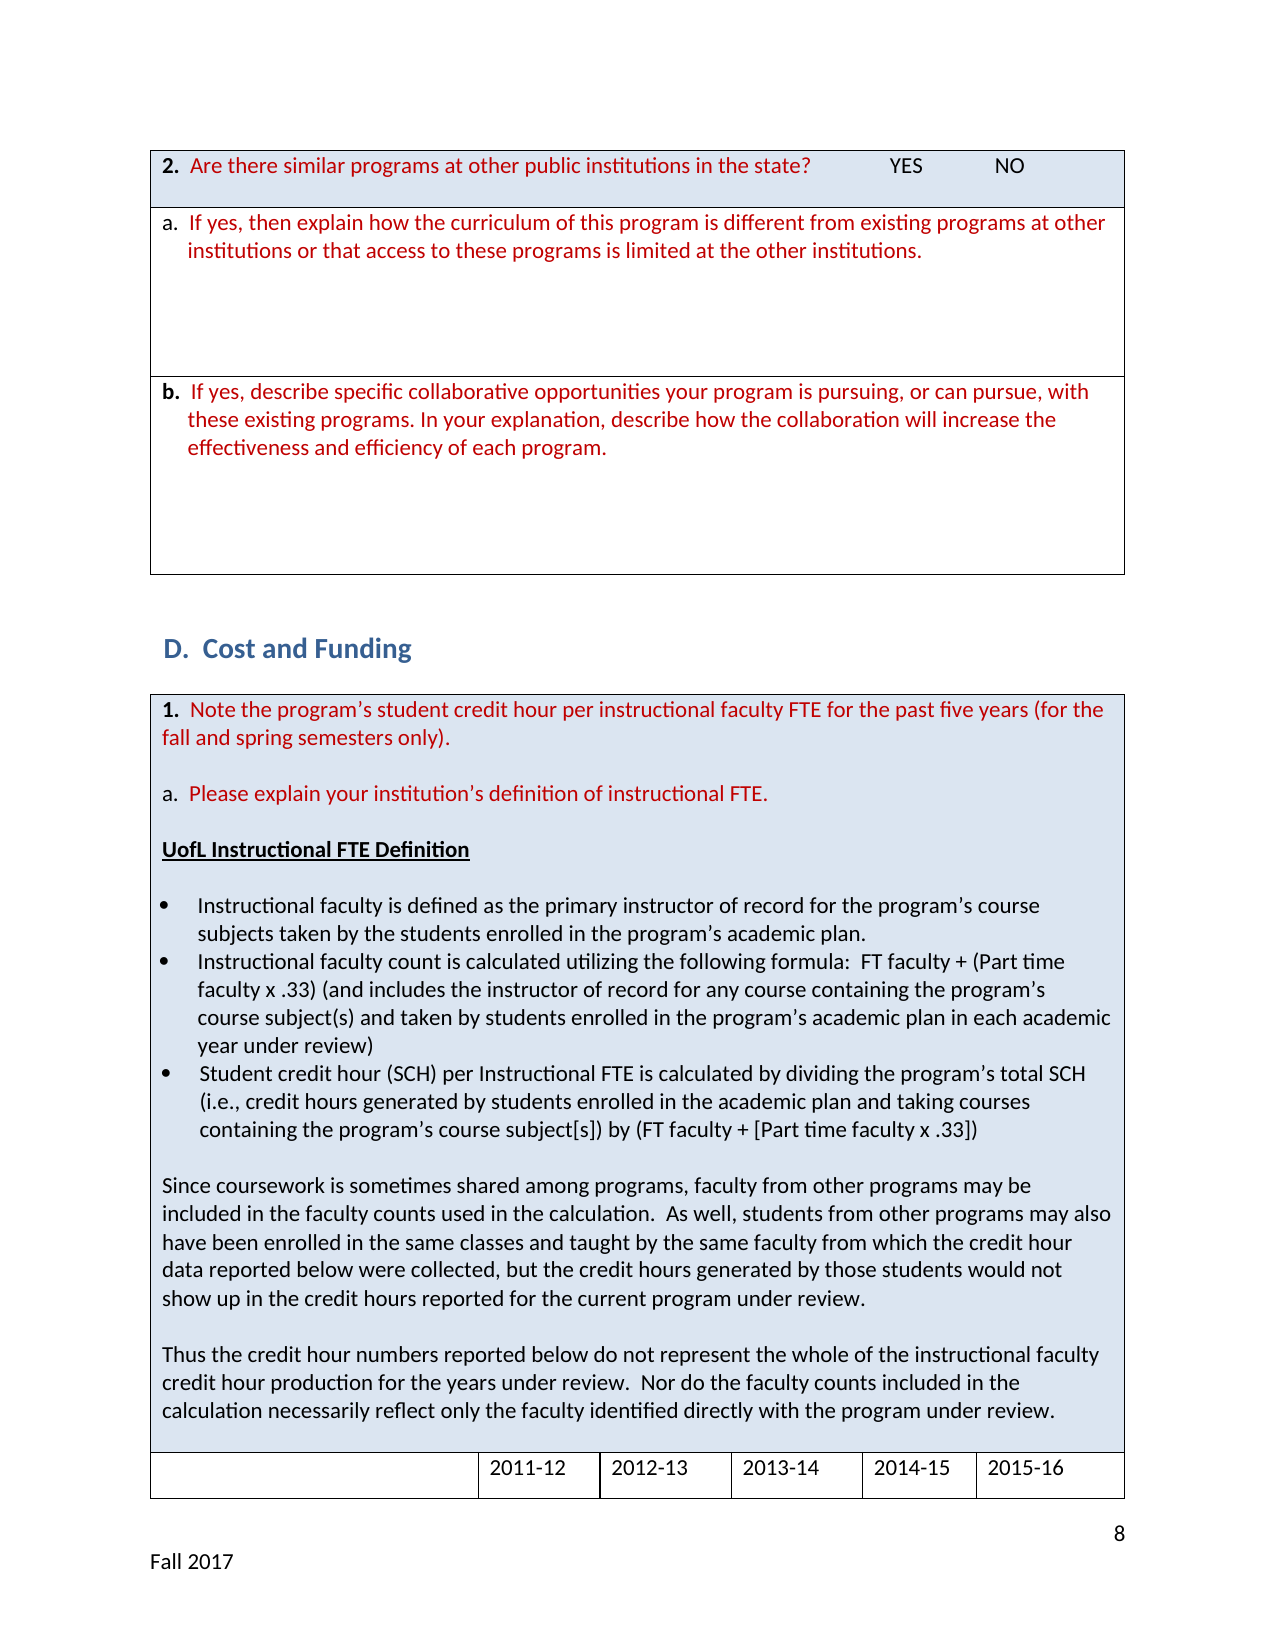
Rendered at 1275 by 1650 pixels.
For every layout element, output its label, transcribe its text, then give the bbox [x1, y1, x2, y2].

table_cell 2014-15 [863, 1453, 976, 1498]
table_header 1. Note the program’s student credit hour per instructional faculty FTE for the past five years (for the fall and spring semesters only). a. Please explain your institution’s definition of instructional FTE. UofL Instructional FTE Definition Instructional faculty is defined as the primary instructor of record for the program’s course subjects taken by the students enrolled in the program’s academic plan. Instructional faculty count is calculated utilizing the following formula: FT faculty + (Part time faculty x .33) (and includes the instructor of record for any course containing the program’s course subject(s) and taken by students enrolled in the program’s academic plan in each academic year under review) Student credit hour (SCH) per Instructional FTE is calculated by dividing the program’s total SCH (i.e., credit hours generated by students enrolled in the academic plan and taking courses containing the program’s course subject[s]) by (FT faculty + [Part time faculty x .33]) Since coursework is sometimes shared among programs, faculty from other programs may be included in the faculty counts used in the calculation. As well, students from other programs may also have been enrolled in the same classes and taught by the same faculty from which the credit hour data reported below were collected, but the credit hours generated by those students would not show up in the credit hours reported for the current program under review. Thus the credit hour numbers reported below do not represent the whole of the instructional faculty credit hour production for the years under review. Nor do the faculty counts included in the calculation necessarily reflect only the faculty identified directly with the program under review. [151, 695, 1124, 1452]
table_cell 2012-13 [601, 1453, 731, 1498]
table_cell 2011-12 [479, 1453, 599, 1498]
table_cell b. If yes, describe specific collaborative opportunities your program is pursuing, or can pursue, with these existing programs. In your explanation, describe how the collaboration will increase the effectiveness and efficiency of each program. [151, 377, 1124, 573]
table_cell 2015-16 [977, 1453, 1124, 1498]
table_cell 2013-14 [732, 1453, 862, 1498]
text D. Cost and Funding [150, 631, 1125, 666]
table_cell [151, 1453, 478, 1498]
table_header 2. Are there similar programs at other public institutions in the state? YES NO [151, 151, 1124, 207]
table_cell a. If yes, then explain how the curriculum of this program is different from existing programs at other institutions or that access to these programs is limited at the other institutions. [151, 208, 1124, 376]
